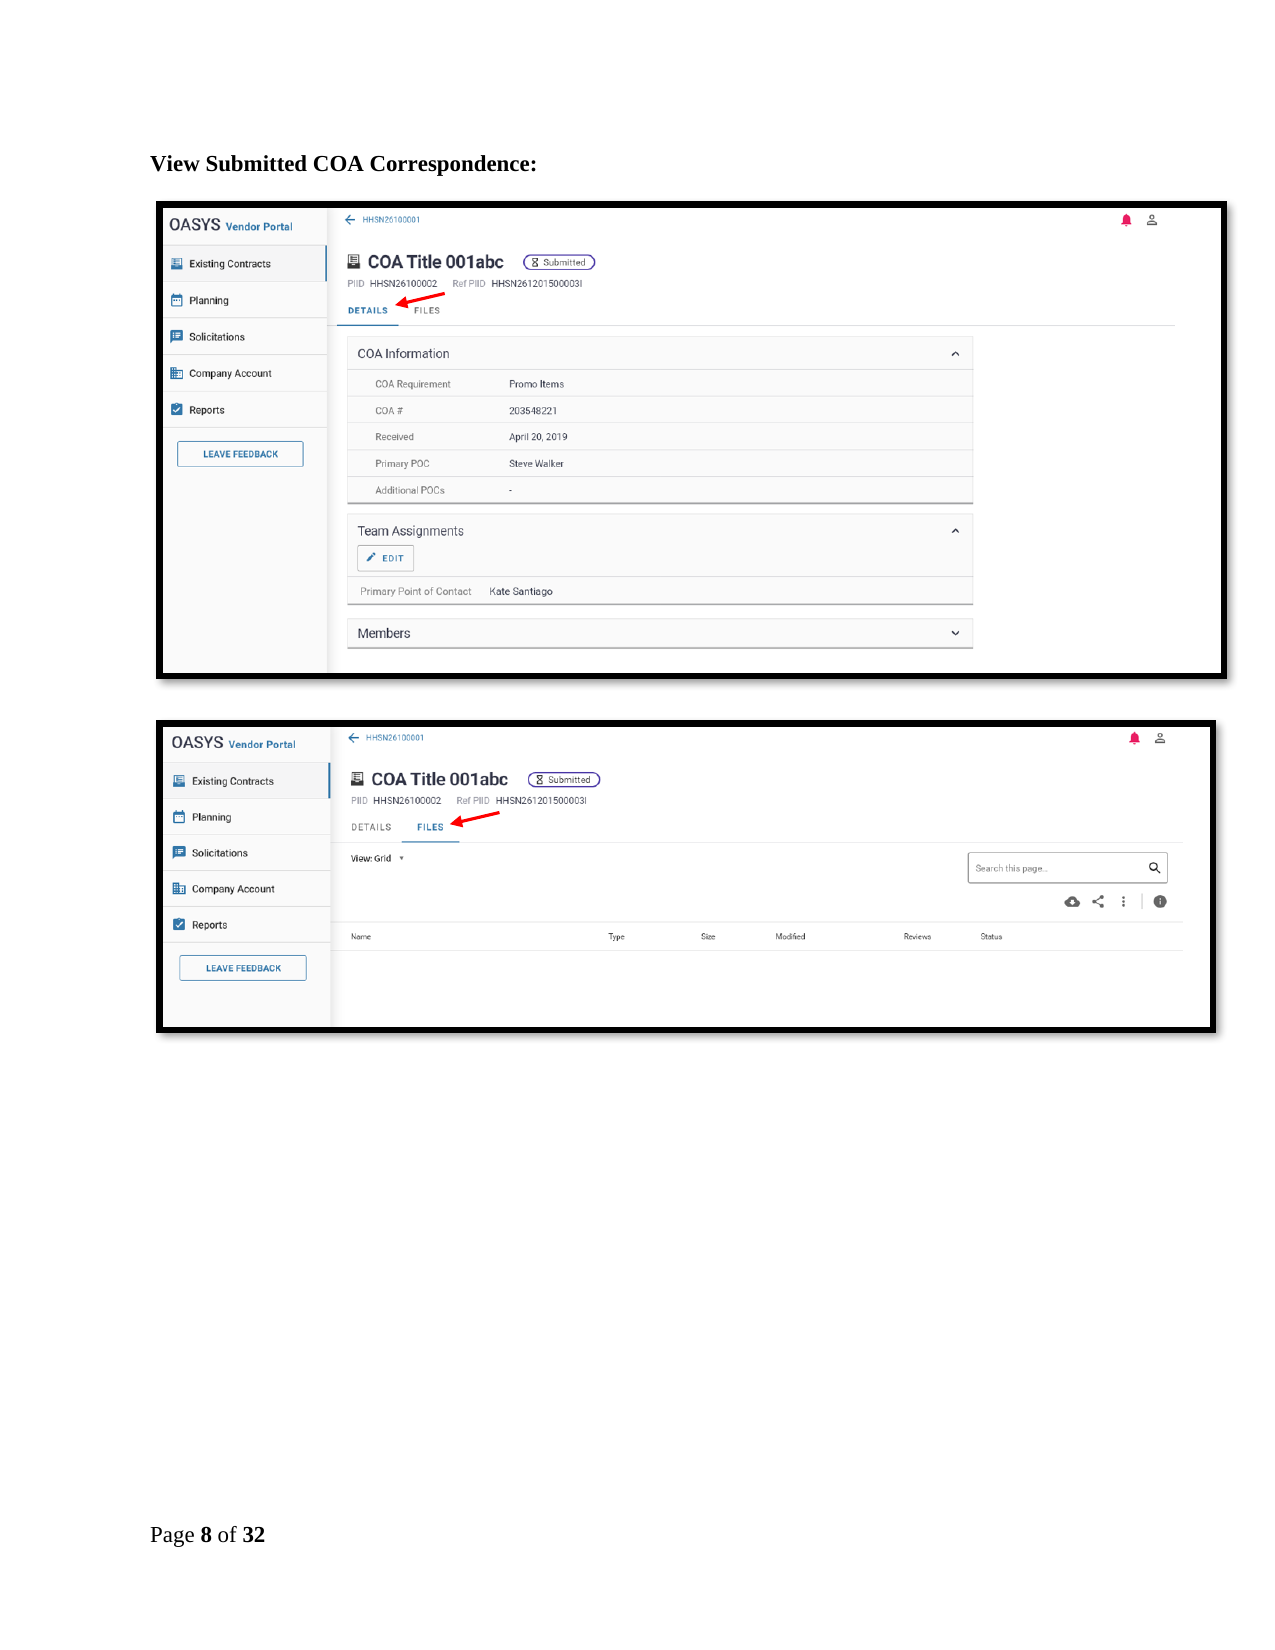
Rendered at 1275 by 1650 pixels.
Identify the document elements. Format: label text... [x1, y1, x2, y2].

text View Submitted COA Correspondence: [150, 150, 1125, 176]
picture [163, 208, 1221, 673]
picture [163, 727, 1210, 1027]
